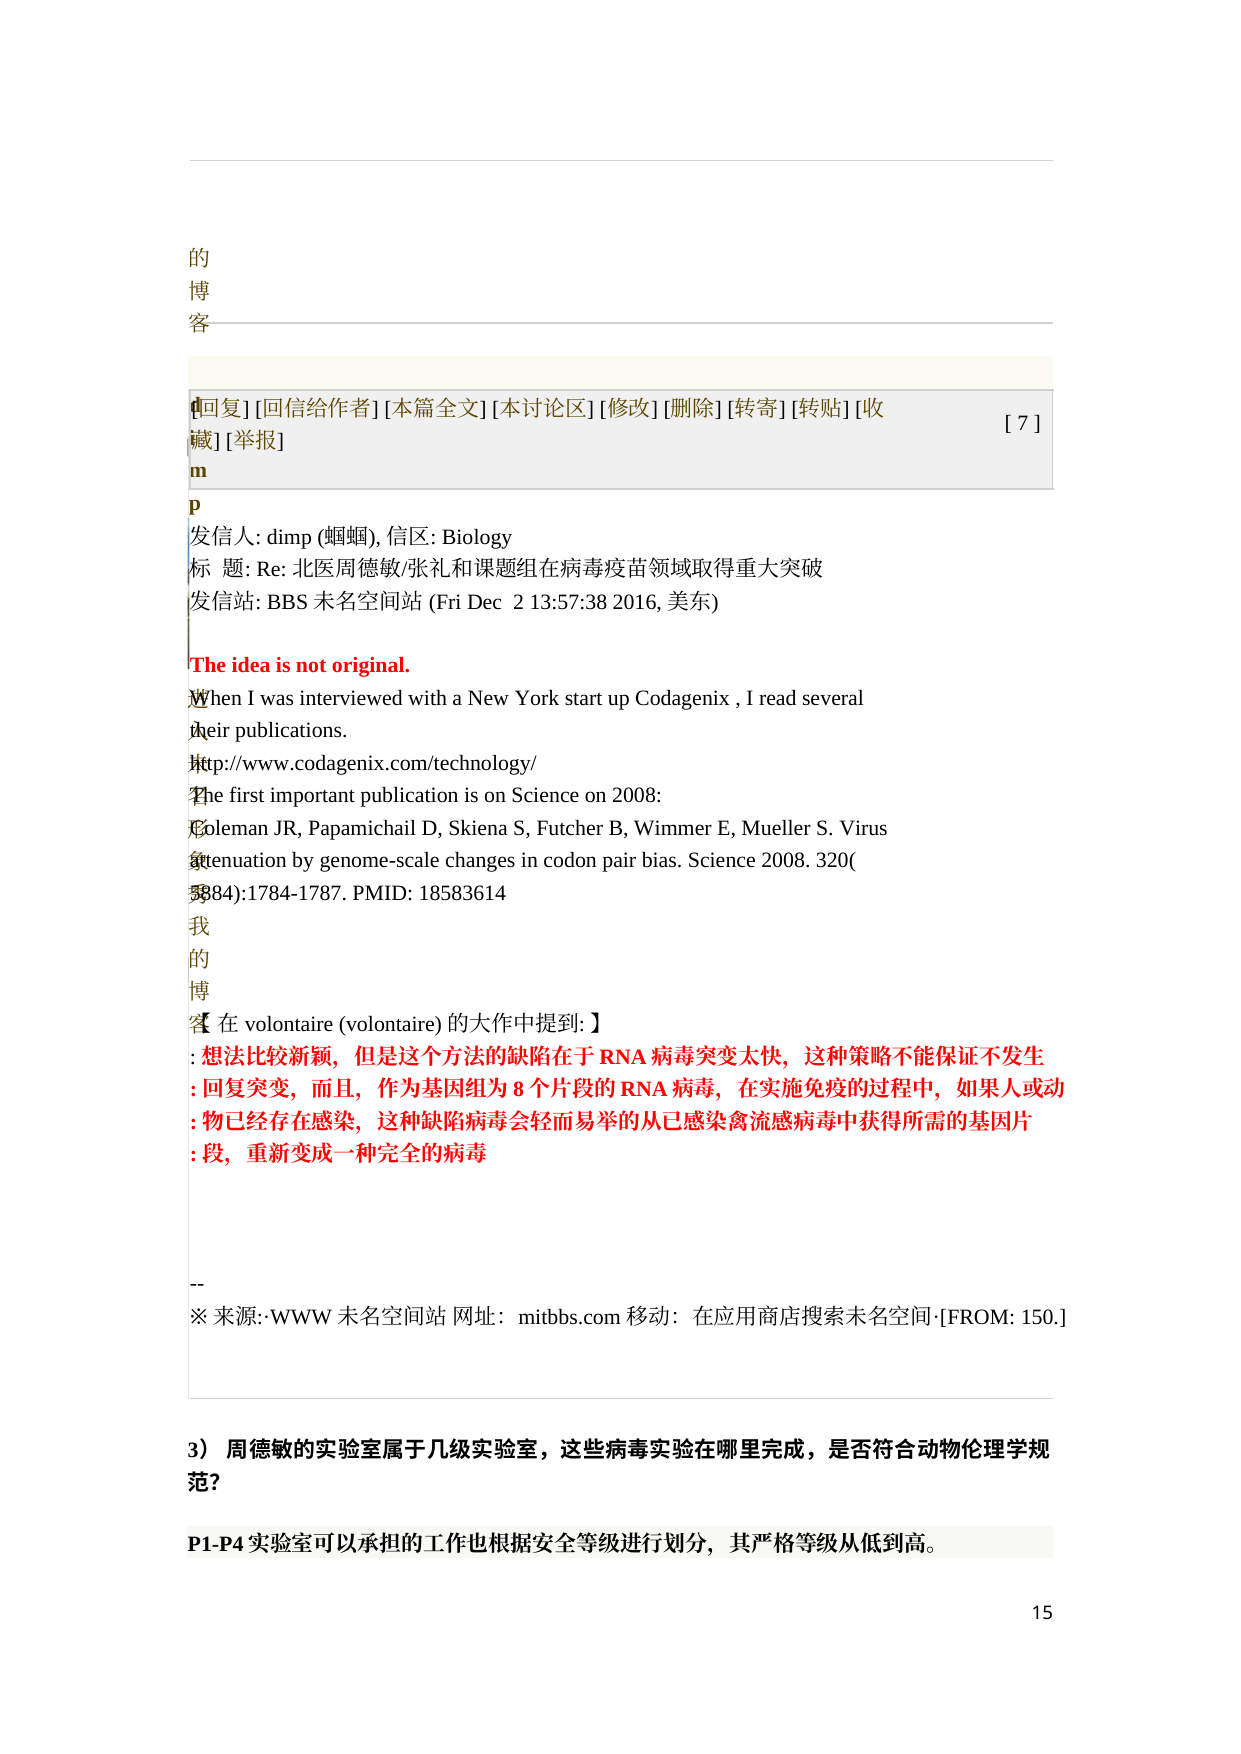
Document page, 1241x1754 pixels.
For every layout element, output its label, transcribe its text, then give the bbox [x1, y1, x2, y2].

text P1-P4实验室可以承担的工作也根据安全等级进行划分，其严格等级从低到高。 [187, 1526, 1053, 1558]
table_cell [188, 356, 1053, 389]
text 3） 周德敏的实验室属于几级实验室，这些病毒实验在哪里完成，是否符合动物伦理学规范？ [187, 1432, 1053, 1497]
table_cell [188, 160, 1053, 356]
table_cell [188, 490, 1053, 1432]
